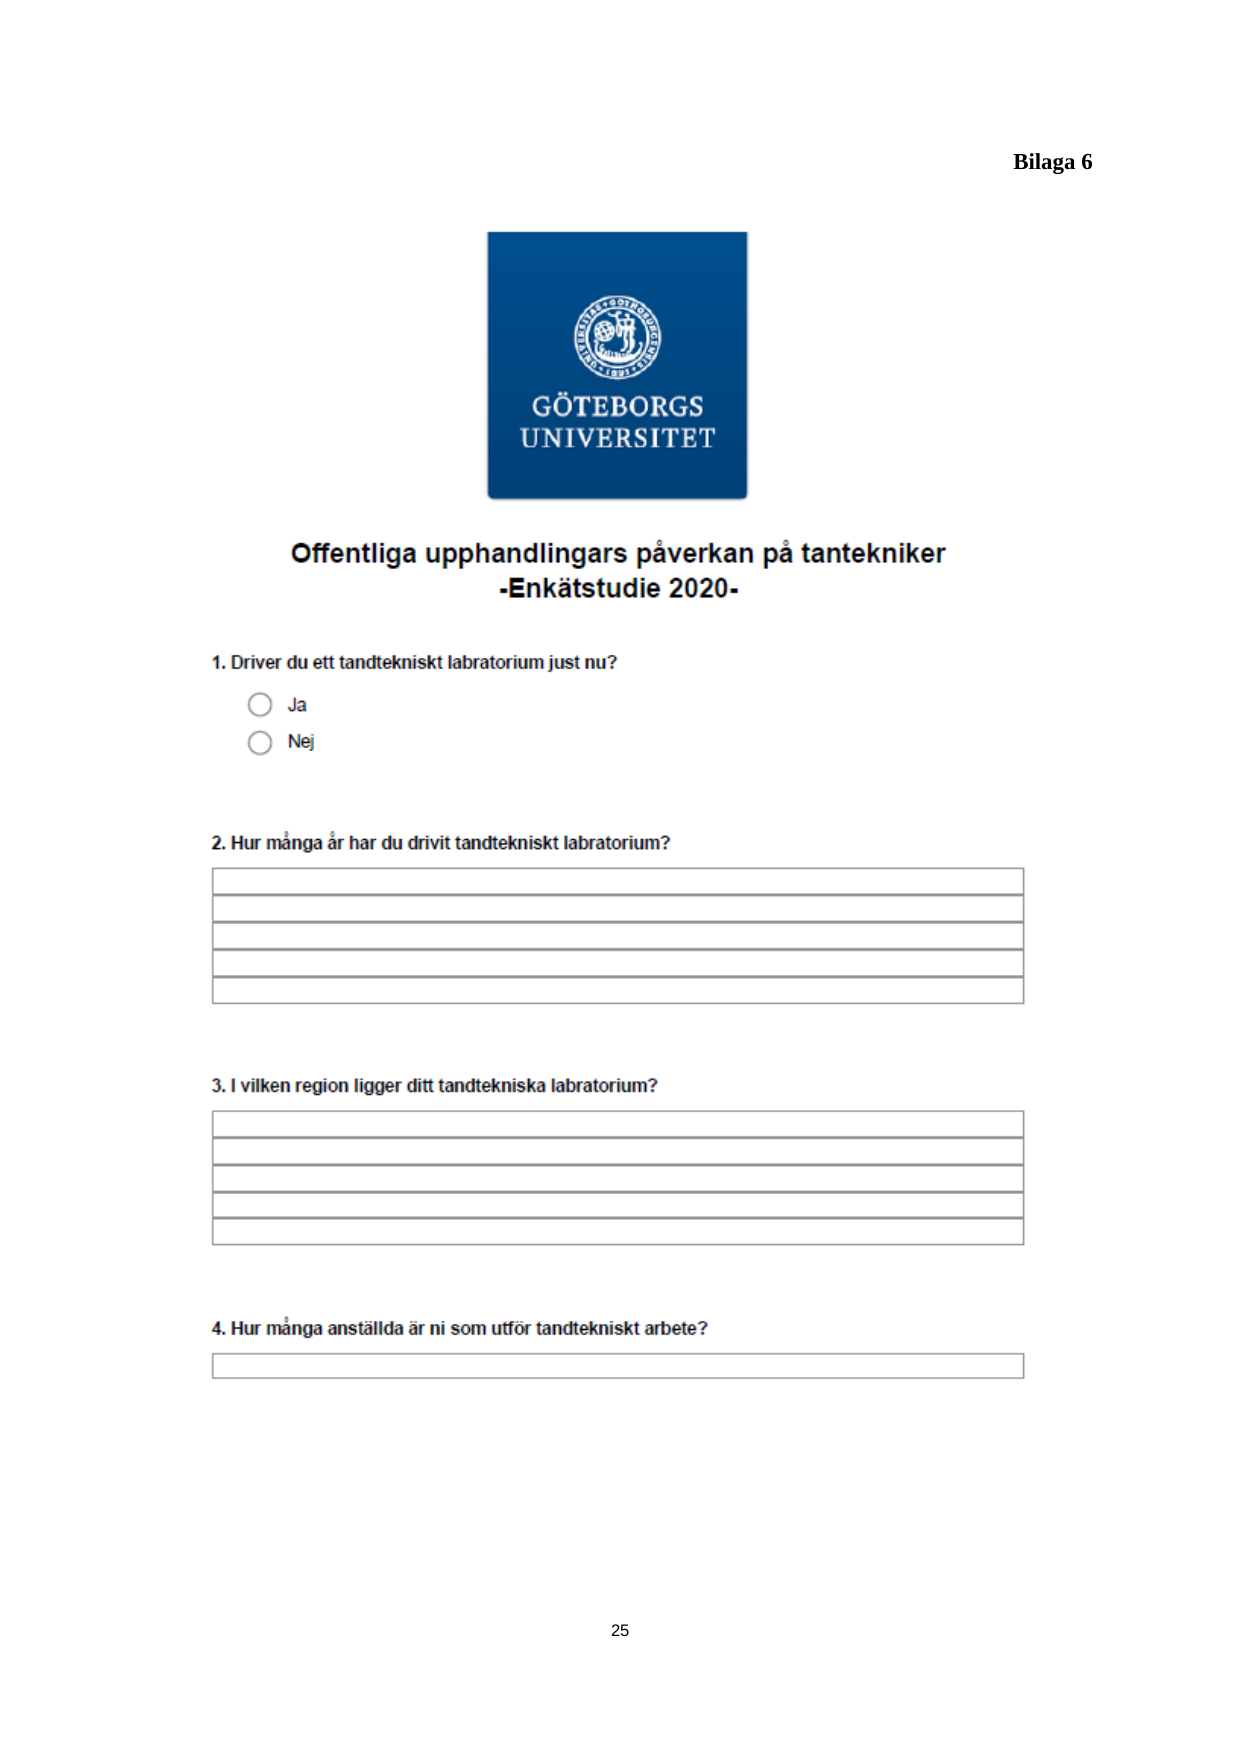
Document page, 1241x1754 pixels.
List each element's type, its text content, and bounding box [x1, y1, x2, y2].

picture [147, 174, 1093, 1414]
text Bilaga 6 [148, 148, 1092, 174]
